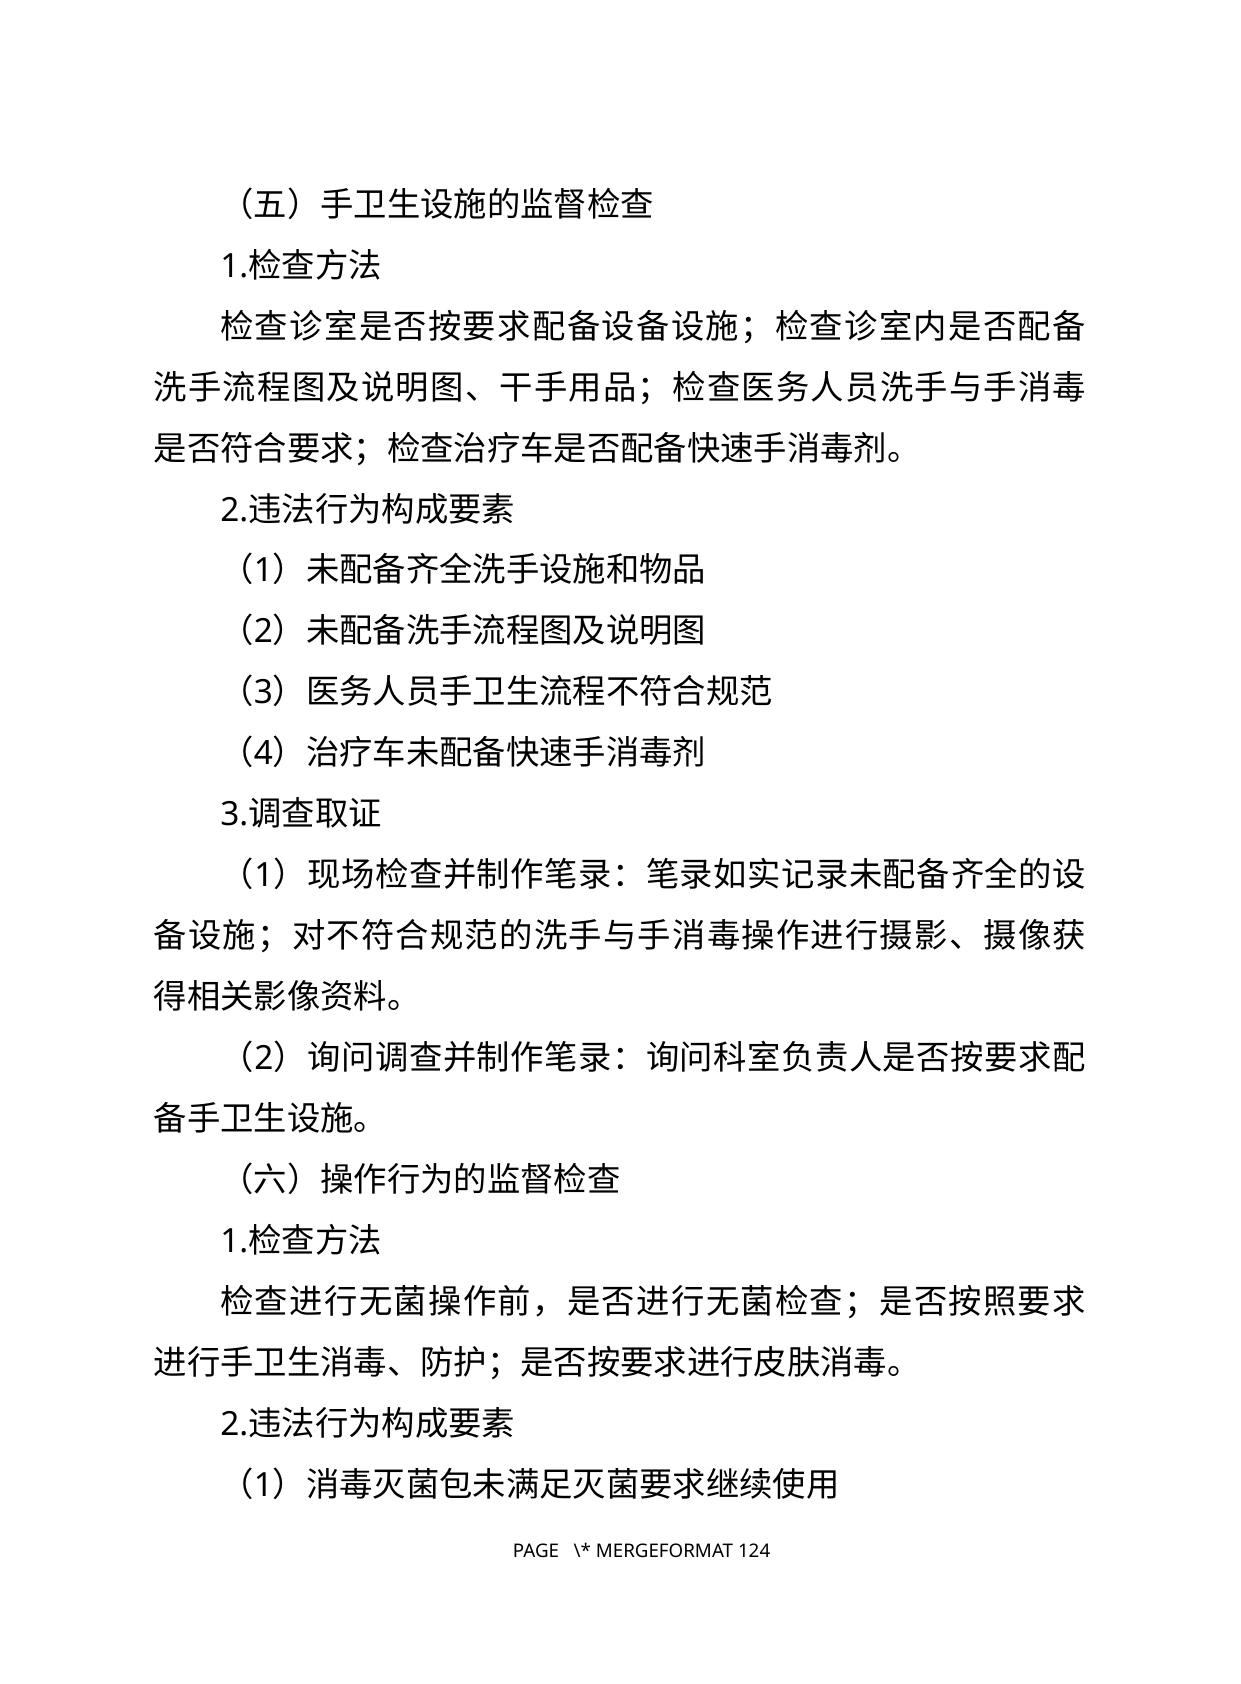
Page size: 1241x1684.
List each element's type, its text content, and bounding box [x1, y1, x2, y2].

text 3.调查取证 [153, 781, 1087, 842]
text （3）医务人员手卫生流程不符合规范 [153, 659, 1087, 720]
text （六）操作行为的监督检查 [153, 1146, 1087, 1207]
text （2）未配备洗手流程图及说明图 [153, 598, 1087, 659]
text 1.检查方法 [153, 232, 1087, 293]
text 1.检查方法 [153, 1207, 1087, 1268]
text （2）询问调查并制作笔录：询问科室负责人是否按要求配备手卫生设施。 [153, 1024, 1087, 1146]
text （1）消毒灭菌包未满足灭菌要求继续使用 [153, 1451, 1087, 1512]
text 检查进行无菌操作前，是否进行无菌检查；是否按照要求进行手卫生消毒、防护；是否按要求进行皮肤消毒。 [153, 1268, 1087, 1390]
text （五）手卫生设施的监督检查 [153, 171, 1087, 232]
text 检查诊室是否按要求配备设备设施；检查诊室内是否配备洗手流程图及说明图、干手用品；检查医务人员洗手与手消毒是否符合要求；检查治疗车是否配备快速手消毒剂。 [153, 293, 1087, 476]
text （1）未配备齐全洗手设施和物品 [153, 537, 1087, 598]
text （1）现场检查并制作笔录：笔录如实记录未配备齐全的设备设施；对不符合规范的洗手与手消毒操作进行摄影、摄像获得相关影像资料。 [153, 842, 1087, 1024]
text 2.违法行为构成要素 [153, 476, 1087, 537]
text （4）治疗车未配备快速手消毒剂 [153, 720, 1087, 781]
text 2.违法行为构成要素 [153, 1390, 1087, 1451]
